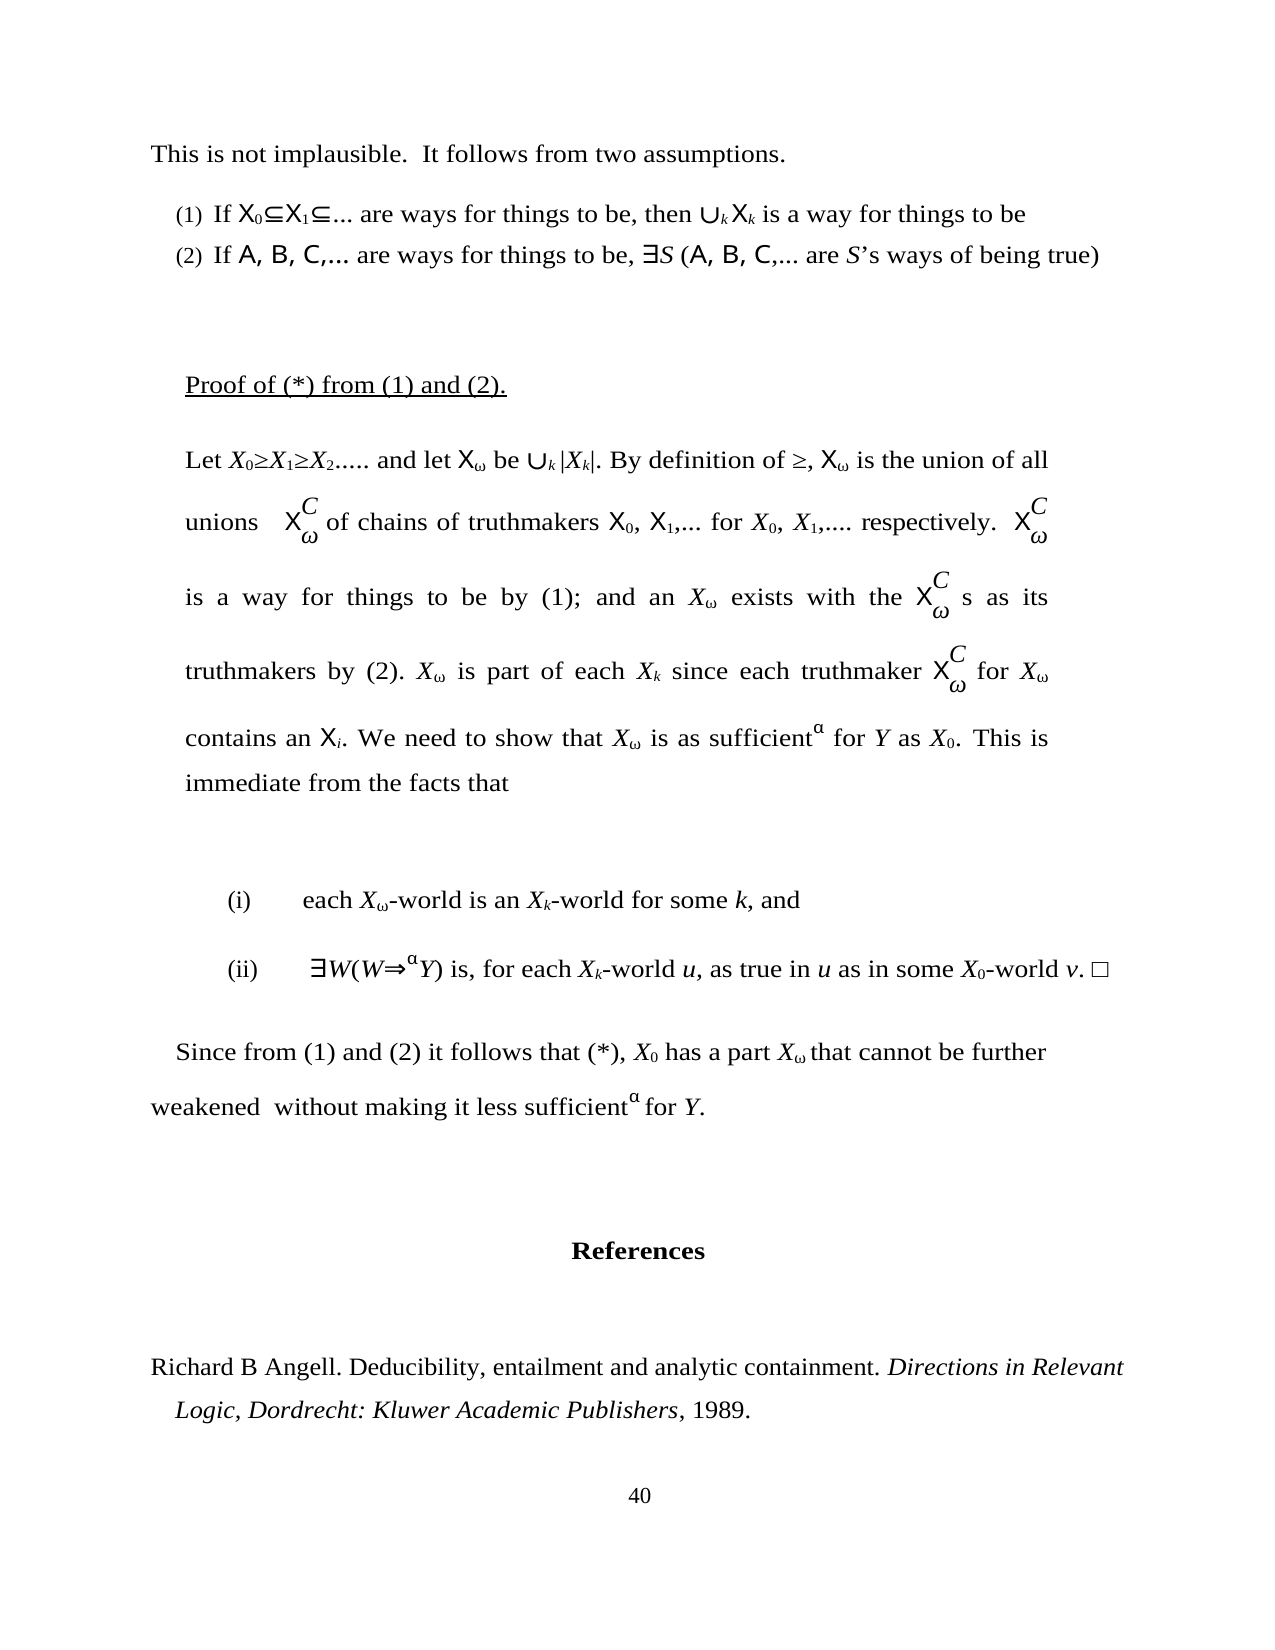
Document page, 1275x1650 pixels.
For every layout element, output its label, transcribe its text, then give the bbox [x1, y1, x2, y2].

text Let X0≥X1≥X2..... and let Xω be ∪k |Xk|. By definition of ≥, Xω is the union of all unions X of chains of truthmakers X0, X1,... for X0, X1,.... respectively. X is a way for things to be by (1); and an Xω exists with the X s as its truthmakers by (2). Xω is part of each Xk since each truthmaker X for Xω contains an Xi. We need to show that Xω is as sufficientα for Y as X0. This is immediate from the facts that [185, 441, 1049, 797]
text Richard B Angell. Deducibility, entailment and analytic containment. Directions in Relevant Logic, Dordrecht: Kluwer Academic Publishers, 1989. [150, 1352, 1151, 1424]
list ∃W(W⇒αY) is, for each Xk-world u, as true in u as in some X0-world v. □ [227, 947, 1151, 983]
text Proof of (*) from (1) and (2). [185, 370, 1049, 399]
text This is not implausible. It follows from two assumptions. [150, 139, 1151, 168]
list If A, B, C,... are ways for things to be, ∃S (A, B, C,... are S’s ways of being true) [176, 237, 1151, 271]
list each Xω-world is an Xk-world for some k, and [227, 882, 1151, 914]
text References [149, 1236, 1127, 1264]
text Since from (1) and (2) it follows that (*), X0 has a part Xω that cannot be further weakened without making it less sufficientα for Y. [150, 1033, 1136, 1121]
list If X0⊆X1⊆... are ways for things to be, then ∪k Xk is a way for things to be [176, 195, 1127, 229]
